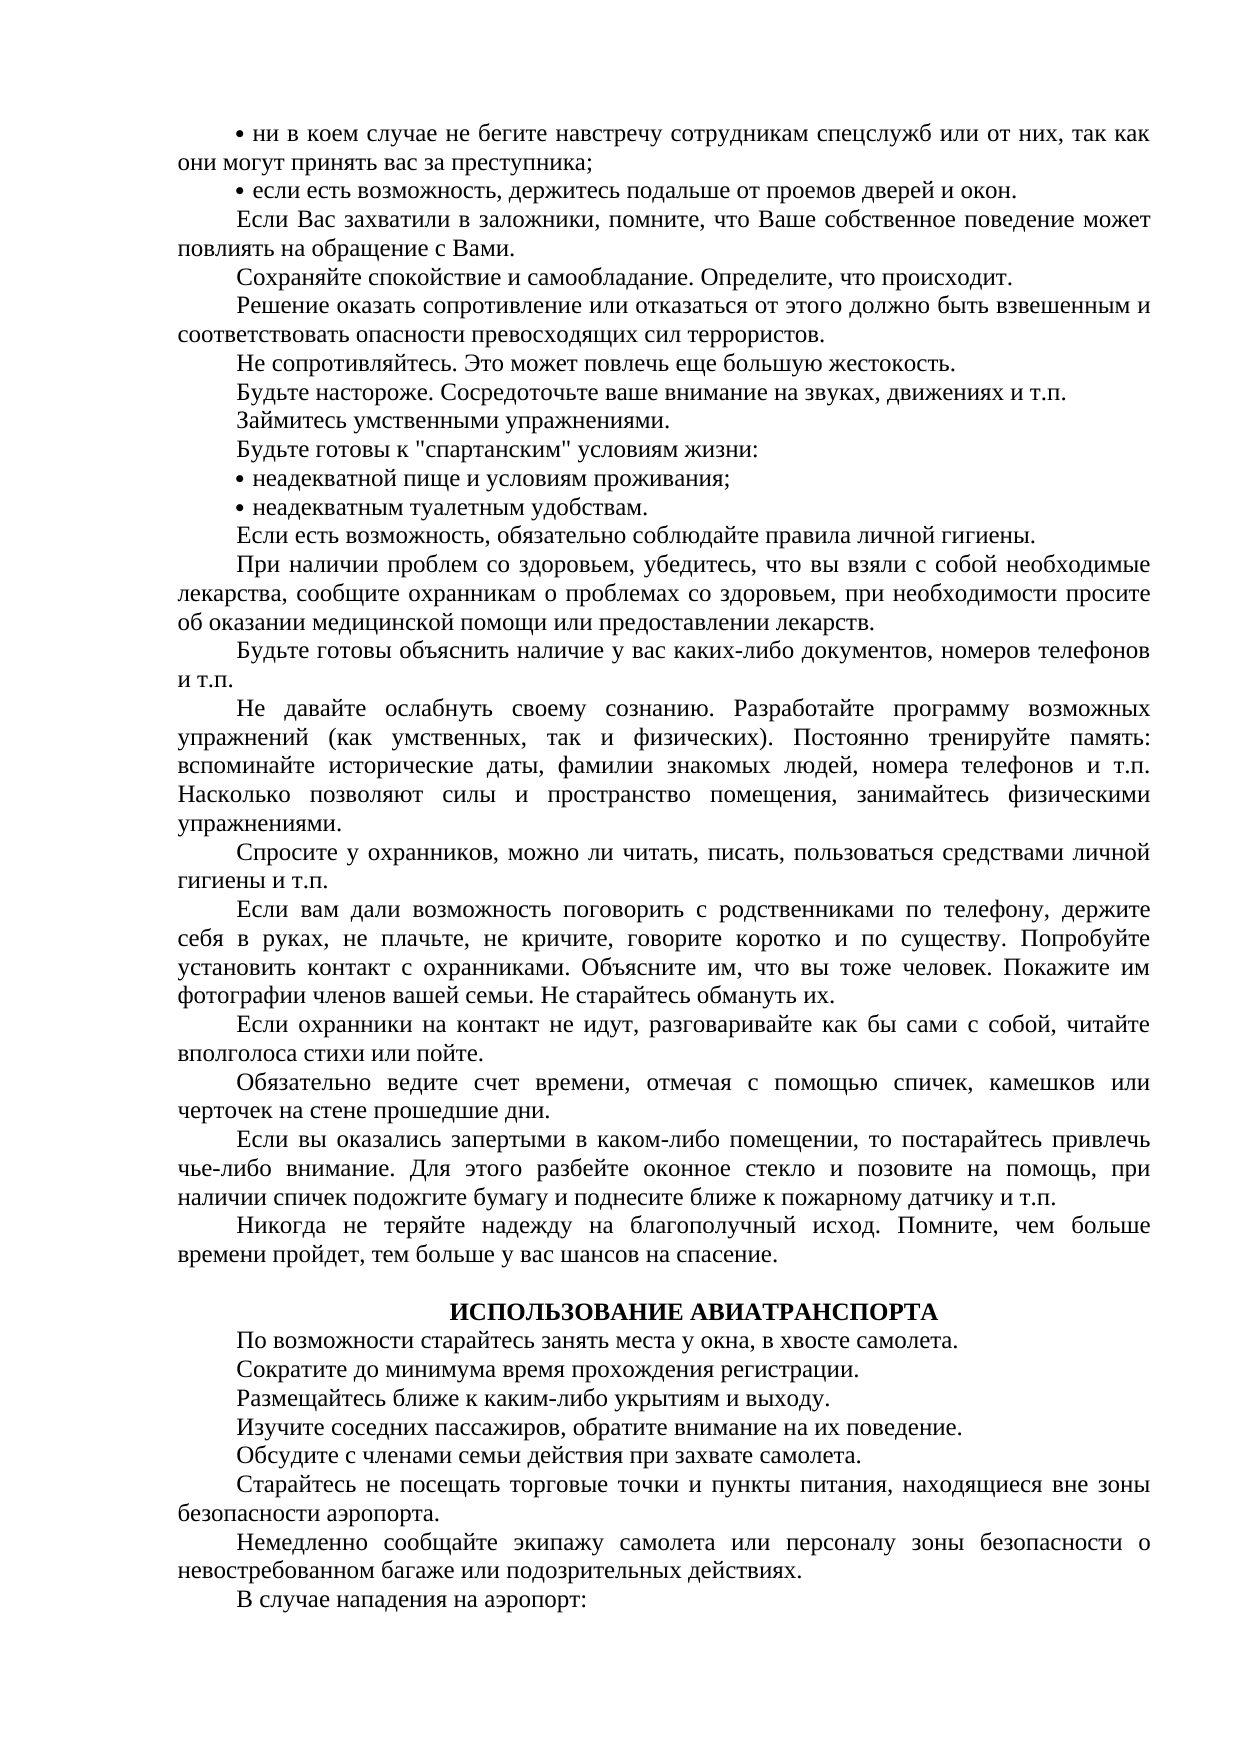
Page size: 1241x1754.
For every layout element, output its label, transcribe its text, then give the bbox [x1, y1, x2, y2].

text Обязательно ведите счет времени, отмечая с помощью спичек, камешков или черточек на стене прошедшие дни. [177, 1067, 1152, 1124]
list ни в коем случае не бегите навстречу сотрудникам спецслужб или от них, так как они могут принять вас за преступника; [177, 118, 1152, 176]
text Будьте готовы к "спартанским" условиям жизни: [177, 434, 1152, 463]
text Не давайте ослабнуть своему сознанию. Разработайте программу возможных упражнений (как умственных, так и физических). Постоянно тренируйте память: вспоминайте исторические даты, фамилии знакомых людей, номера телефонов и т.п. Насколько позволяют силы и пространство помещения, занимайтесь физическими упражнениями. [177, 693, 1152, 837]
text ИСПОЛЬЗОВАНИЕ АВИАТРАНСПОРТА [177, 1297, 1152, 1326]
text Не сопротивляйтесь. Это может повлечь еще большую жестокость. [177, 348, 1152, 377]
text Обсудите с членами семьи действия при захвате самолета. [177, 1441, 1152, 1469]
text Если охранники на контакт не идут, разговаривайте как бы сами с собой, читайте вполголоса стихи или пойте. [177, 1009, 1152, 1067]
text Если есть возможность, обязательно соблюдайте правила личной гигиены. [177, 521, 1152, 549]
text При наличии проблем со здоровьем, убедитесь, что вы взяли с собой необходимые лекарства, сообщите охранникам о проблемах со здоровьем, при необходимости просите об оказании медицинской помощи или предоставлении лекарств. [177, 549, 1152, 636]
text Будьте настороже. Сосредоточьте ваше внимание на звуках, движениях и т.п. [177, 377, 1152, 406]
text По возможности старайтесь занять места у окна, в хвосте самолета. [177, 1326, 1152, 1354]
list неадекватным туалетным удобствам. [177, 492, 1152, 521]
list если есть возможность, держитесь подальше от проемов дверей и окон. [177, 176, 1152, 204]
text Займитесь умственными упражнениями. [177, 406, 1152, 434]
text Если вы оказались запертыми в каком-либо помещении, то постарайтесь привлечь чье-либо внимание. Для этого разбейте оконное стекло и позовите на помощь, при наличии спичек подожгите бумагу и поднесите ближе к пожарному датчику и т.п. [177, 1124, 1152, 1211]
text Если вам дали возможность поговорить с родственниками по телефону, держите себя в руках, не плачьте, не кричите, говорите коротко и по существу. Попробуйте установить контакт с охранниками. Объясните им, что вы тоже человек. Покажите им фотографии членов вашей семьи. Не старайтесь обмануть их. [177, 894, 1152, 1009]
list неадекватной пище и условиям проживания; [177, 463, 1152, 492]
text Сократите до минимума время прохождения регистрации. [177, 1354, 1152, 1383]
text Решение оказать сопротивление или отказаться от этого должно быть взвешенным и соответствовать опасности превосходящих сил террористов. [177, 291, 1152, 348]
text Старайтесь не посещать торговые точки и пункты питания, находящиеся вне зоны безопасности аэропорта. [177, 1469, 1152, 1527]
text Если Вас захватили в заложники, помните, что Ваше собственное поведение может повлиять на обращение с Вами. [177, 204, 1152, 262]
text Спросите у охранников, можно ли читать, писать, пользоваться средствами личной гигиены и т.п. [177, 837, 1152, 894]
text Никогда не теряйте надежду на благополучный исход. Помните, чем больше времени пройдет, тем больше у вас шансов на спасение. [177, 1211, 1152, 1268]
text В случае нападения на аэропорт: [177, 1584, 1152, 1613]
text Немедленно сообщайте экипажу самолета или персоналу зоны безопасности о невостребованном багаже или подозрительных действиях. [177, 1527, 1152, 1584]
text Размещайтесь ближе к каким-либо укрытиям и выходу. [177, 1383, 1152, 1412]
text Изучите соседних пассажиров, обратите внимание на их поведение. [177, 1412, 1152, 1441]
text Будьте готовы объяснить наличие у вас каких-либо документов, номеров телефонов и т.п. [177, 636, 1152, 693]
text Сохраняйте спокойствие и самообладание. Определите, что происходит. [177, 262, 1152, 291]
